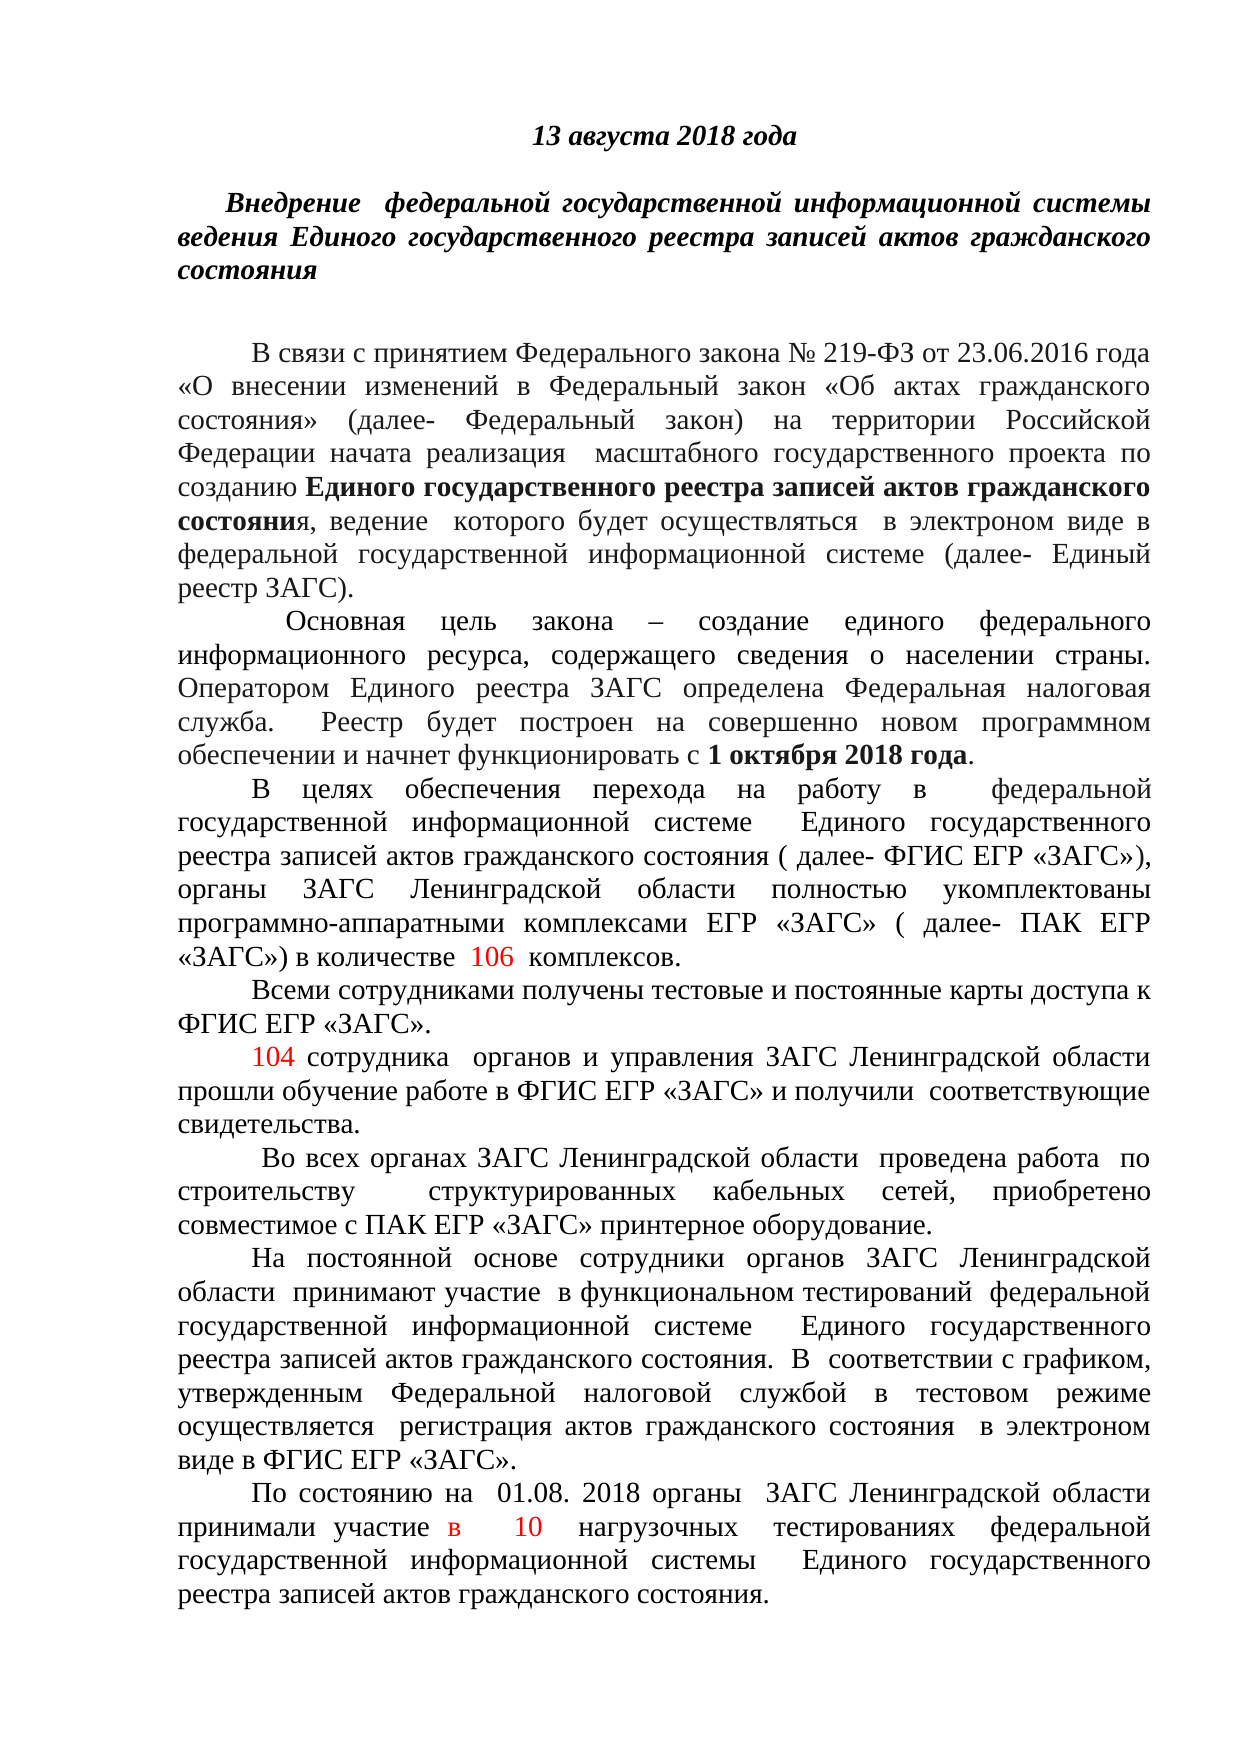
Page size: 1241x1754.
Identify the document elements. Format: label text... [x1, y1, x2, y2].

text На постоянной основе сотрудники органов ЗАГС Ленинградской области принимают участие в функциональном тестирований федеральной государственной информационной системе Единого государственного реестра записей актов гражданского состояния. В соответствии с графиком, утвержденным Федеральной налоговой службой в тестовом режиме осуществляется регистрация актов гражданского состояния в электроном виде в ФГИС ЕГР «ЗАГС». [177, 1241, 1152, 1475]
text 104 сотрудника органов и управления ЗАГС Ленинградской области прошли обучение работе в ФГИС ЕГР «ЗАГС» и получили соответствующие свидетельства. [177, 1039, 1152, 1140]
text По состоянию на 01.08. 2018 органы ЗАГС Ленинградской области принимали участие в 10 нагрузочных тестированиях федеральной государственной информационной системы Единого государственного реестра записей актов гражданского состояния. [177, 1475, 1152, 1609]
text Всеми сотрудниками получены тестовые и постоянные карты доступа к ФГИС ЕГР «ЗАГС». [177, 972, 1152, 1039]
text Основная цель закона – создание единого федерального информационного ресурса, содержащего сведения о населении страны. Оператором Единого реестра ЗАГС определена Федеральная налоговая служба. Реестр будет построен на совершенно новом программном обеспечении и начнет функционировать с 1 октября 2018 года. [177, 603, 1152, 771]
text В целях обеспечения перехода на работу в федеральной государственной информационной системе Единого государственного реестра записей актов гражданского состояния ( далее- ФГИС ЕГР «ЗАГС»), органы ЗАГС Ленинградской области полностью укомплектованы программно-аппаратными комплексами ЕГР «ЗАГС» ( далее- ПАК ЕГР «ЗАГС») в количестве 106 комплексов. [177, 771, 1152, 972]
text 13 августа 2018 года [177, 118, 1152, 152]
text Во всех органах ЗАГС Ленинградской области проведена работа по строительству структурированных кабельных сетей, приобретено совместимое с ПАК ЕГР «ЗАГС» принтерное оборудование. [177, 1140, 1152, 1241]
text В связи с принятием Федерального закона № 219-ФЗ от 23.06.2016 года «О внесении изменений в Федеральный закон «Об актах гражданского состояния» (далее- Федеральный закон) на территории Российской Федерации начата реализация масштабного государственного проекта по созданию Единого государственного реестра записей актов гражданского состояния, ведение которого будет осуществляться в электроном виде в федеральной государственной информационной системе (далее- Единый реестр ЗАГС). [177, 335, 1152, 603]
text Внедрение федеральной государственной информационной системы ведения Единого государственного реестра записей актов гражданского состояния [177, 185, 1152, 286]
